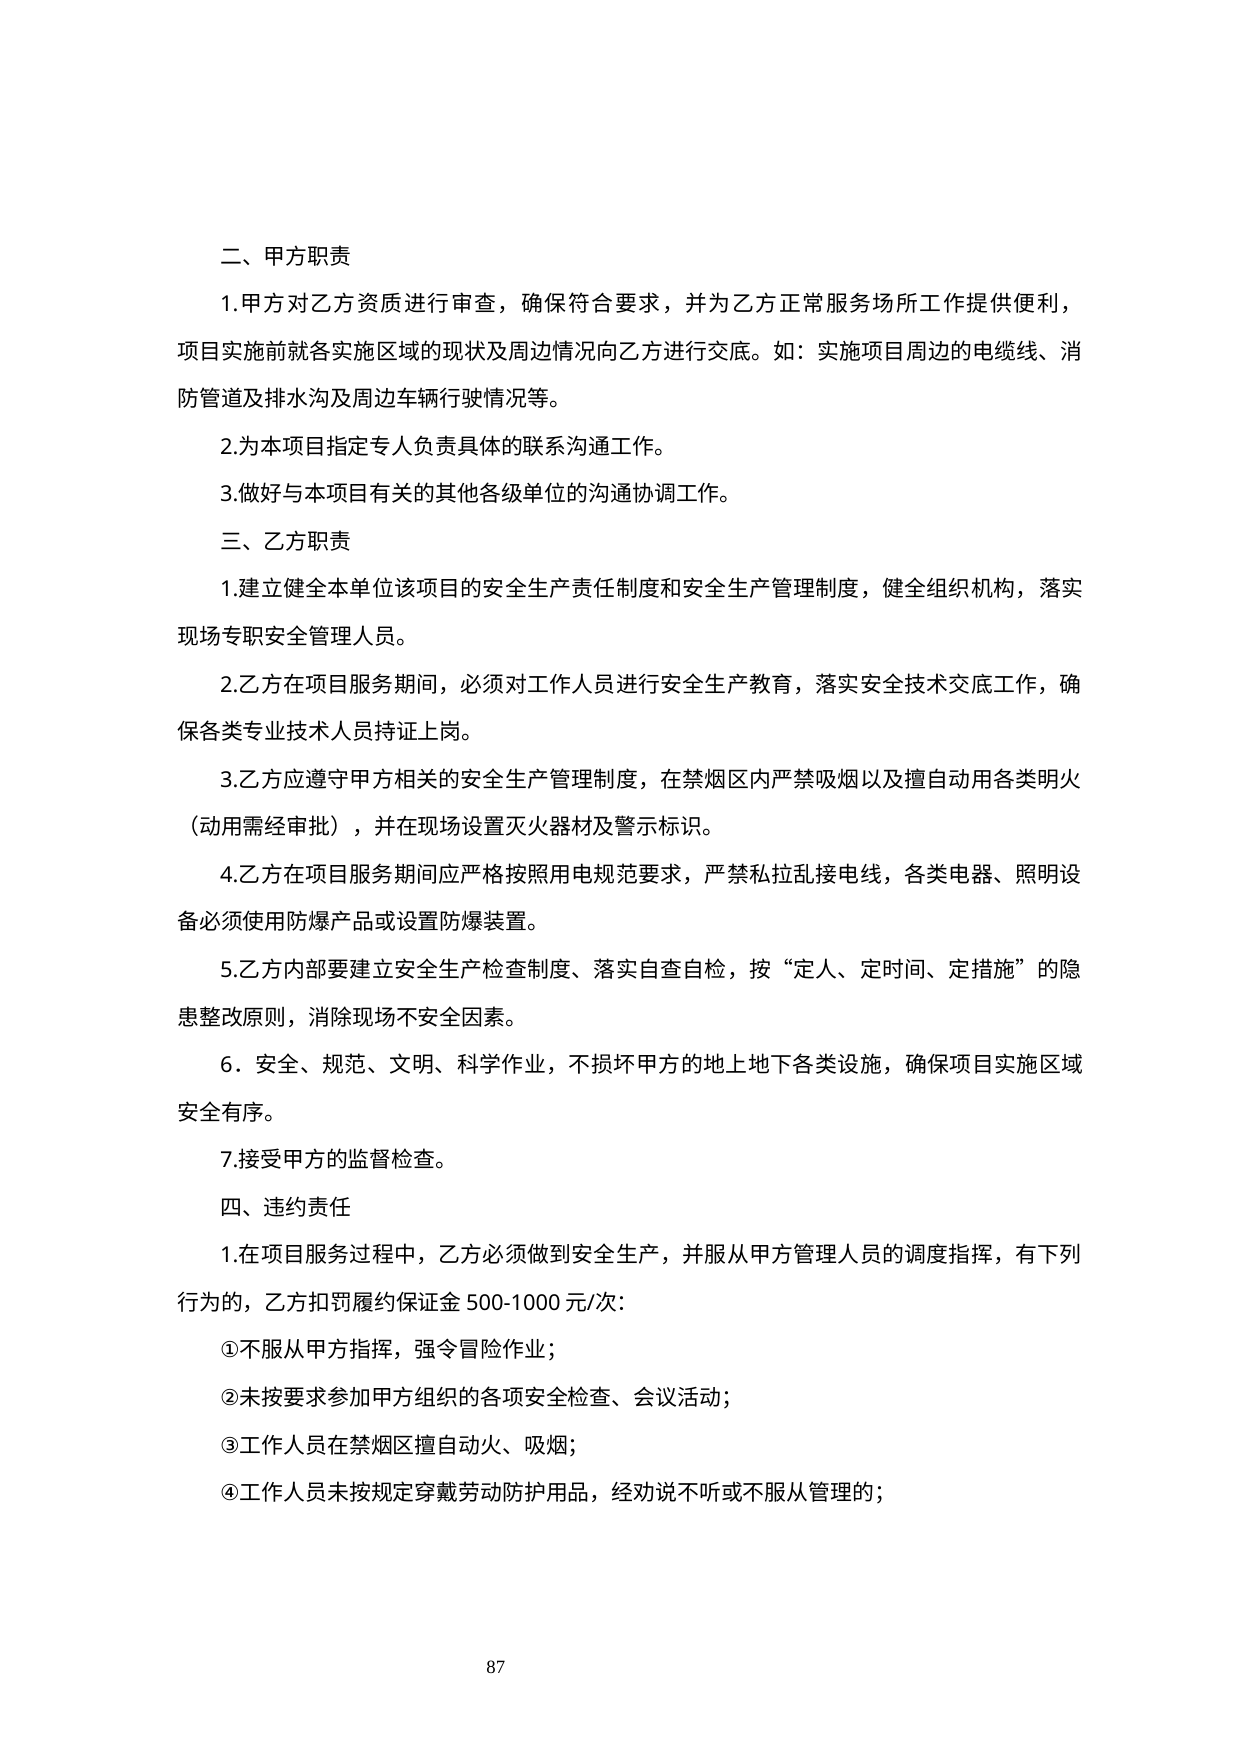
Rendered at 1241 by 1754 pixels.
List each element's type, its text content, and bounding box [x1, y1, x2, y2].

text ①不服从甲方指挥，强令冒险作业； [177, 1332, 1084, 1364]
text 1.甲方对乙方资质进行审查，确保符合要求，并为乙方正常服务场所工作提供便利， 项目实施前就各实施区域的现状及周边情况向乙方进行交底。如：实施项目周边的电缆线、消防管道及排水沟及周边车辆行驶情况等。 [177, 286, 1084, 413]
text 4.乙方在项目服务期间应严格按照用电规范要求，严禁私拉乱接电线，各类电器、照明设备必须使用防爆产品或设置防爆装置。 [177, 857, 1084, 936]
text 6．安全、规范、文明、科学作业，不损坏甲方的地上地下各类设施，确保项目实施区域安全有序。 [177, 1047, 1084, 1126]
text ③工作人员在禁烟区擅自动火、吸烟； [177, 1428, 1084, 1459]
text 7.接受甲方的监督检查。 [177, 1142, 1084, 1174]
text 2.乙方在项目服务期间，必须对工作人员进行安全生产教育，落实安全技术交底工作，确保各类专业技术人员持证上岗。 [177, 667, 1084, 746]
text 2.为本项目指定专人负责具体的联系沟通工作。 [177, 429, 1084, 461]
text 5.乙方内部要建立安全生产检查制度、落实自查自检，按“定人、定时间、定措施”的隐患整改原则，消除现场不安全因素。 [177, 952, 1084, 1031]
text 二、甲方职责 [177, 239, 1084, 270]
text 3.做好与本项目有关的其他各级单位的沟通协调工作。 [177, 476, 1084, 508]
text 1.在项目服务过程中，乙方必须做到安全生产，并服从甲方管理人员的调度指挥，有下列行为的，乙方扣罚履约保证金500-1000元/次： [177, 1237, 1084, 1317]
text ②未按要求参加甲方组织的各项安全检查、会议活动； [177, 1380, 1084, 1412]
text 3.乙方应遵守甲方相关的安全生产管理制度，在禁烟区内严禁吸烟以及擅自动用各类明火（动用需经审批），并在现场设置灭火器材及警示标识。 [177, 762, 1084, 841]
text 1.建立健全本单位该项目的安全生产责任制度和安全生产管理制度，健全组织机构，落实现场专职安全管理人员。 [177, 571, 1084, 651]
text ④工作人员未按规定穿戴劳动防护用品，经劝说不听或不服从管理的； [177, 1475, 1084, 1507]
text 四、违约责任 [177, 1190, 1084, 1221]
text 三、乙方职责 [177, 524, 1084, 556]
